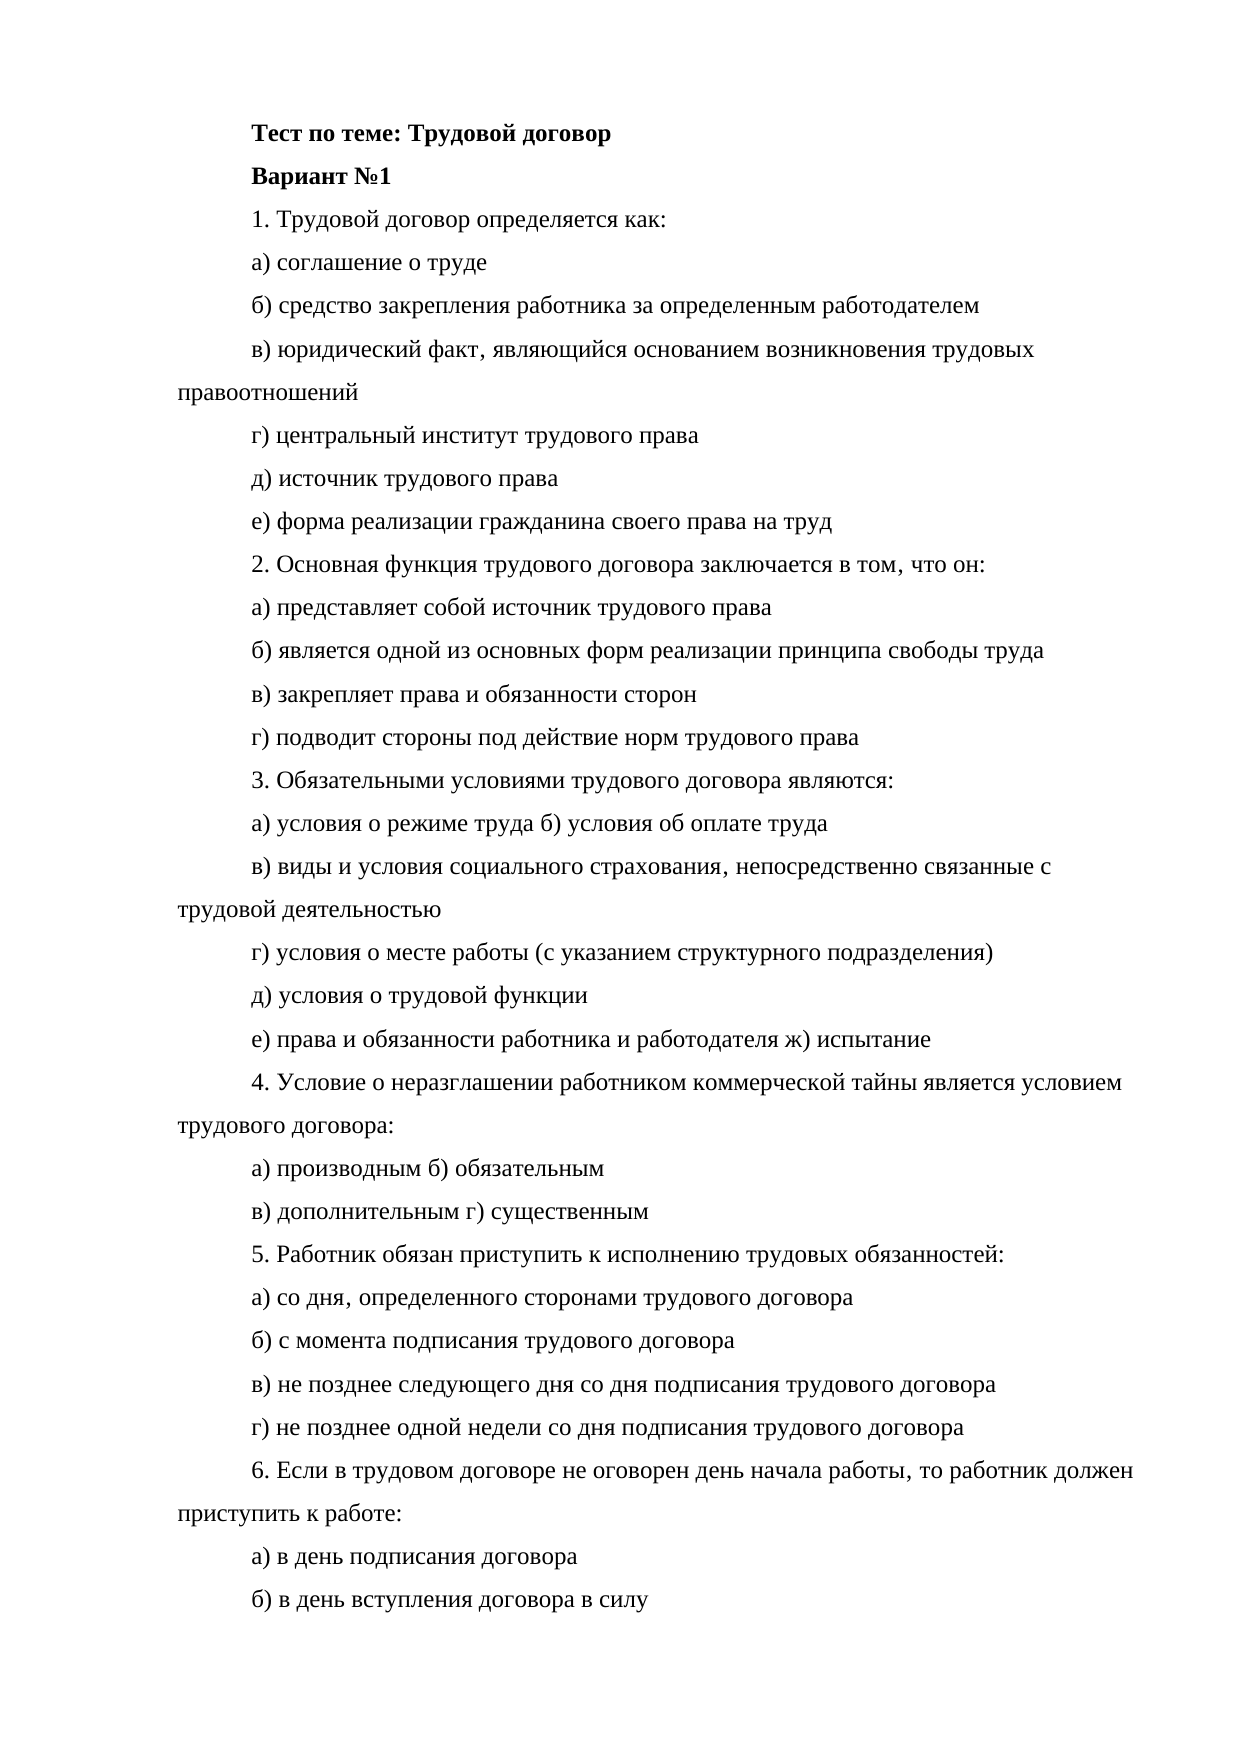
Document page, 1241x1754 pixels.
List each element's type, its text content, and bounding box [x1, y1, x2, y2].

text Тест по теме: Трудовой договор [177, 118, 1152, 147]
text в) закрепляет права и обязанности сторон [177, 679, 1152, 707]
text е) форма реализации гражданина своего права на труд [177, 506, 1152, 535]
text а) представляет собой источник трудового права [177, 592, 1152, 621]
text б) с момента подписания трудового договора [177, 1326, 1152, 1354]
text д) источник трудового права [177, 463, 1152, 492]
text а) условия о режиме труда б) условия об оплате труда [177, 808, 1152, 837]
text 5. Работник обязан приступить к исполнению трудовых обязанностей: [177, 1239, 1152, 1268]
text в) юридический факт‚ являющийся основанием возникновения трудовых правоотношений [177, 334, 1152, 406]
text б) средство закрепления работника за определенным работодателем [177, 291, 1152, 319]
text 6. Если в трудовом договоре не оговорен день начала работы‚ то работник должен приступить к работе: [177, 1455, 1152, 1527]
text г) условия о месте работы (с указанием структурного подразделения) [177, 937, 1152, 966]
text а) со дня‚ определенного сторонами трудового договора [177, 1282, 1152, 1311]
text 4. Условие о неразглашении работником коммерческой тайны является условием трудового договора: [177, 1067, 1152, 1139]
text Вариант №1 [177, 161, 1152, 190]
text в) не позднее следующего дня со дня подписания трудового договора [177, 1369, 1152, 1397]
text 1. Трудовой договор определяется как: [177, 204, 1152, 233]
text б) является одной из основных форм реализации принципа свободы труда [177, 636, 1152, 664]
text в) дополнительным г) существенным [177, 1196, 1152, 1225]
text а) в день подписания договора [177, 1541, 1152, 1570]
text 3. Обязательными условиями трудового договора являются: [177, 765, 1152, 794]
text 2. Основная функция трудового договора заключается в том‚ что он: [177, 549, 1152, 578]
text а) соглашение о труде [177, 247, 1152, 276]
text б) в день вступления договора в силу [177, 1584, 1152, 1613]
text е) права и обязанности работника и работодателя ж) испытание [177, 1024, 1152, 1052]
text д) условия о трудовой функции [177, 981, 1152, 1009]
text г) центральный институт трудового права [177, 420, 1152, 449]
text а) производным б) обязательным [177, 1153, 1152, 1182]
text г) подводит стороны под действие норм трудового права [177, 722, 1152, 751]
text в) виды и условия социального страхования‚ непосредственно связанные с трудовой деятельностью [177, 851, 1152, 923]
text г) не позднее одной недели со дня подписания трудового договора [177, 1412, 1152, 1441]
